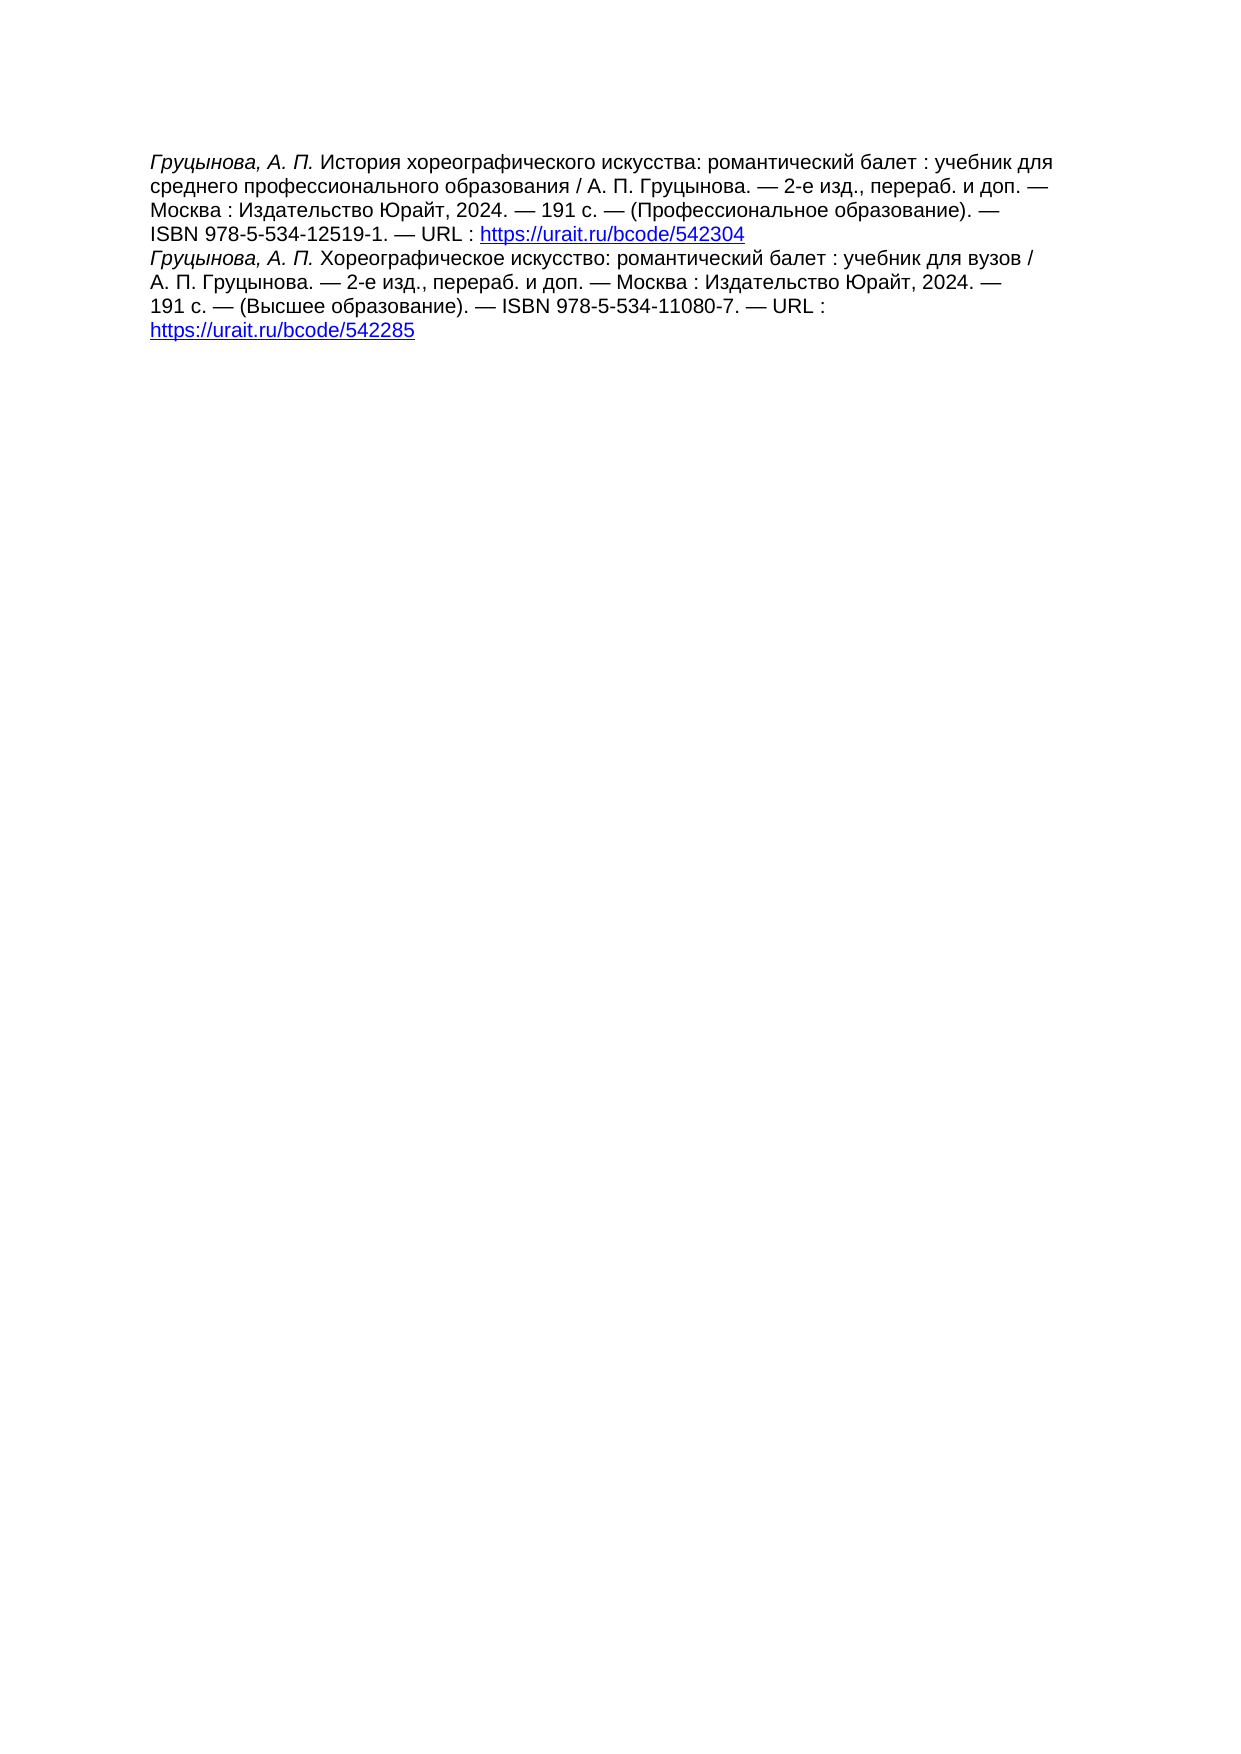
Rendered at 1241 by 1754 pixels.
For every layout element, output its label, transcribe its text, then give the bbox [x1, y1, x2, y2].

text Груцынова, А. П. История хореографического искусства: романтический балет : учебник для среднего профессионального образования / А. П. Груцынова. — 2-е изд., перераб. и доп. — Москва : Издательство Юрайт, 2024. — 191 с. — (Профессиональное образование). — ISBN 978-5-534-12519-1. — URL : https://urait.ru/bcode/542304 [150, 150, 1090, 246]
text Груцынова, А. П. Хореографическое искусство: романтический балет : учебник для вузов / А. П. Груцынова. — 2-е изд., перераб. и доп. — Москва : Издательство Юрайт, 2024. — 191 с. — (Высшее образование). — ISBN 978-5-534-11080-7. — URL : https://urait.ru/bcode/542285 [150, 246, 1090, 342]
